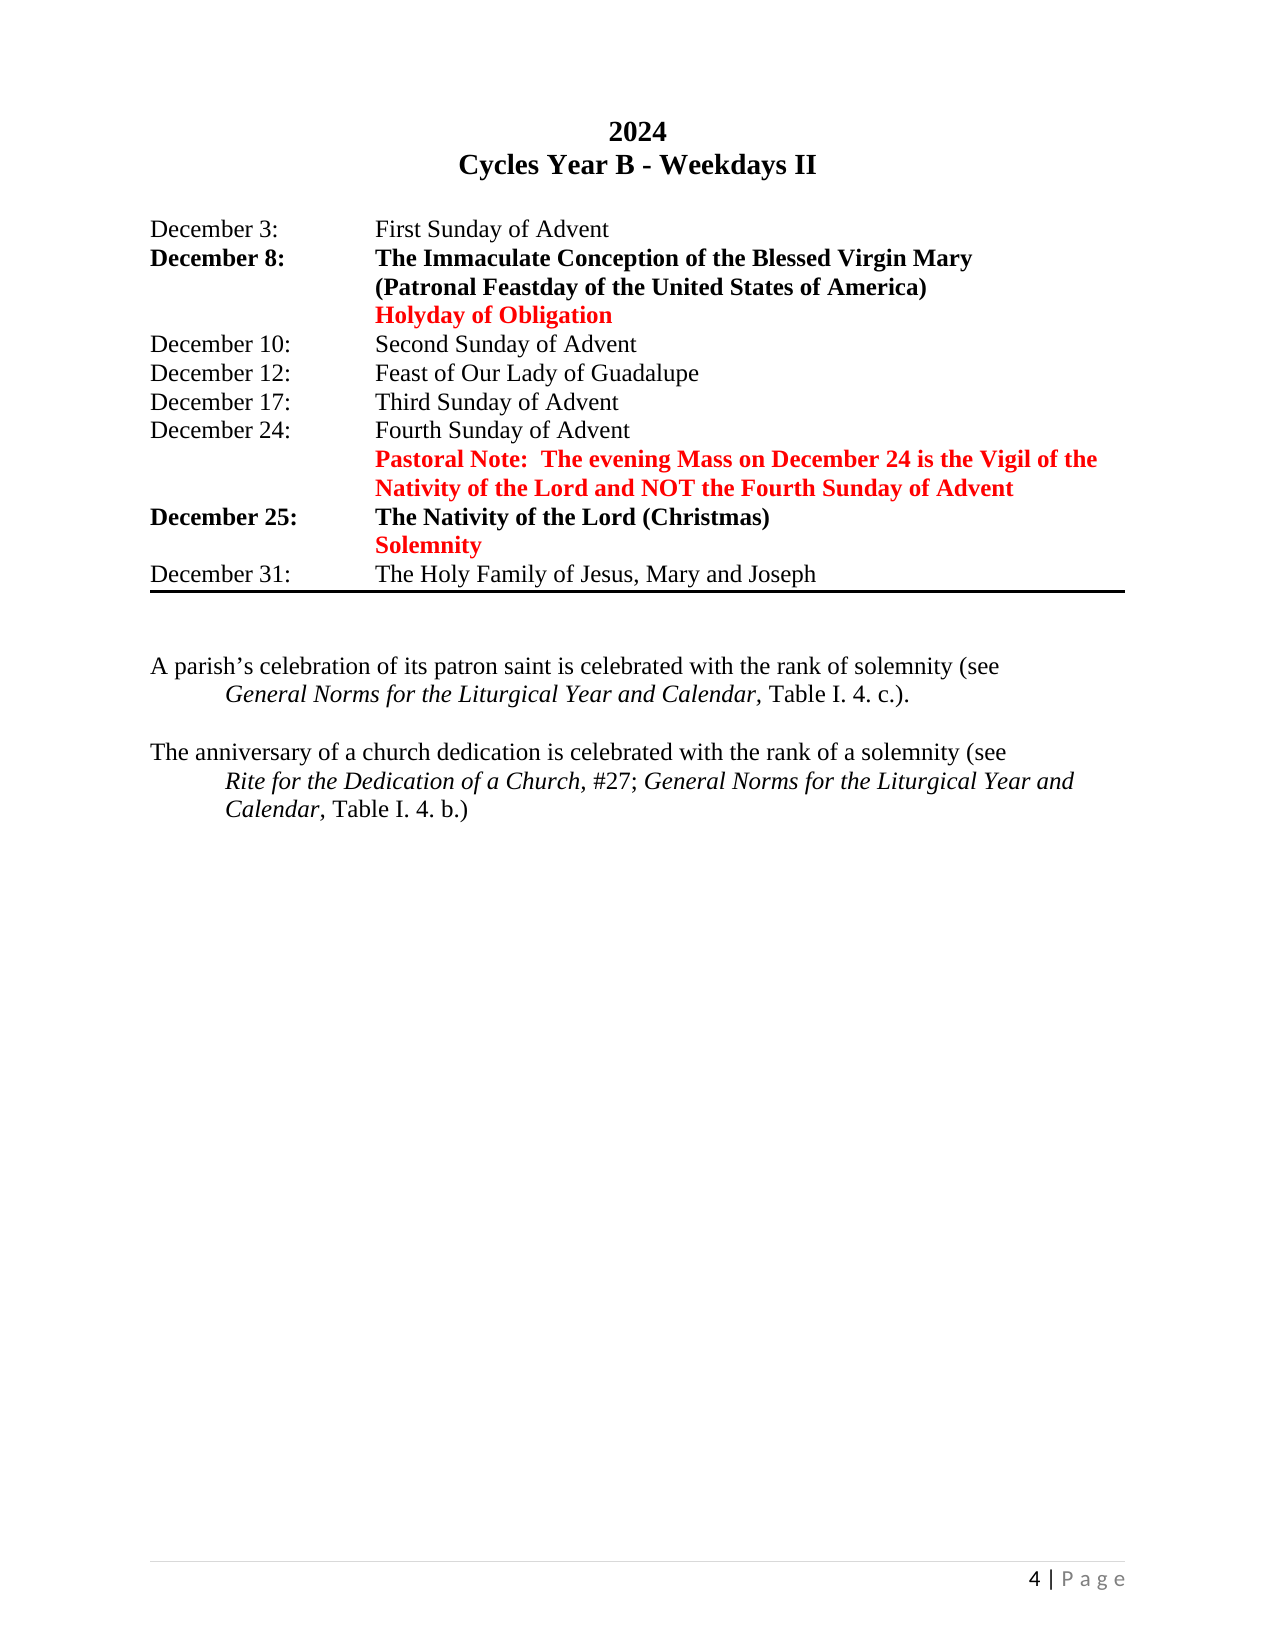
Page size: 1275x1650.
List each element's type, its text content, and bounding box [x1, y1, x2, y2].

text Rite for the Dedication of a Church, #27; General Norms for the Liturgical Year and [150, 766, 1125, 794]
text Holyday of Obligation [150, 301, 1125, 329]
text December 8: The Immaculate Conception of the Blessed Virgin Mary [150, 243, 1125, 272]
text Cycles Year B - Weekdays II [150, 147, 1125, 181]
text A parish’s celebration of its patron saint is celebrated with the rank of solemnity (see [150, 651, 1125, 679]
text 2024 [150, 114, 1125, 147]
text December 12: Feast of Our Lady of Guadalupe [150, 358, 1125, 387]
text (Patronal Feastday of the United States of America) [150, 272, 1125, 301]
text Pastoral Note: The evening Mass on December 24 is the Vigil of the [150, 444, 1125, 473]
text Calendar, Table I. 4. b.) [150, 794, 1125, 823]
text The anniversary of a church dedication is celebrated with the rank of a solemnity (see [150, 737, 1125, 766]
text Solemnity [150, 531, 1125, 559]
text December 25: The Nativity of the Lord (Christmas) [150, 502, 1125, 531]
text December 10: Second Sunday of Advent [150, 329, 1125, 358]
text General Norms for the Liturgical Year and Calendar, Table I. 4. c.). [150, 679, 1125, 708]
text December 3: First Sunday of Advent [150, 214, 1125, 243]
text December 31: The Holy Family of Jesus, Mary and Joseph [150, 559, 1125, 590]
text Nativity of the Lord and NOT the Fourth Sunday of Advent [150, 473, 1125, 502]
text December 17: Third Sunday of Advent [150, 387, 1125, 416]
text December 24: Fourth Sunday of Advent [150, 416, 1125, 444]
